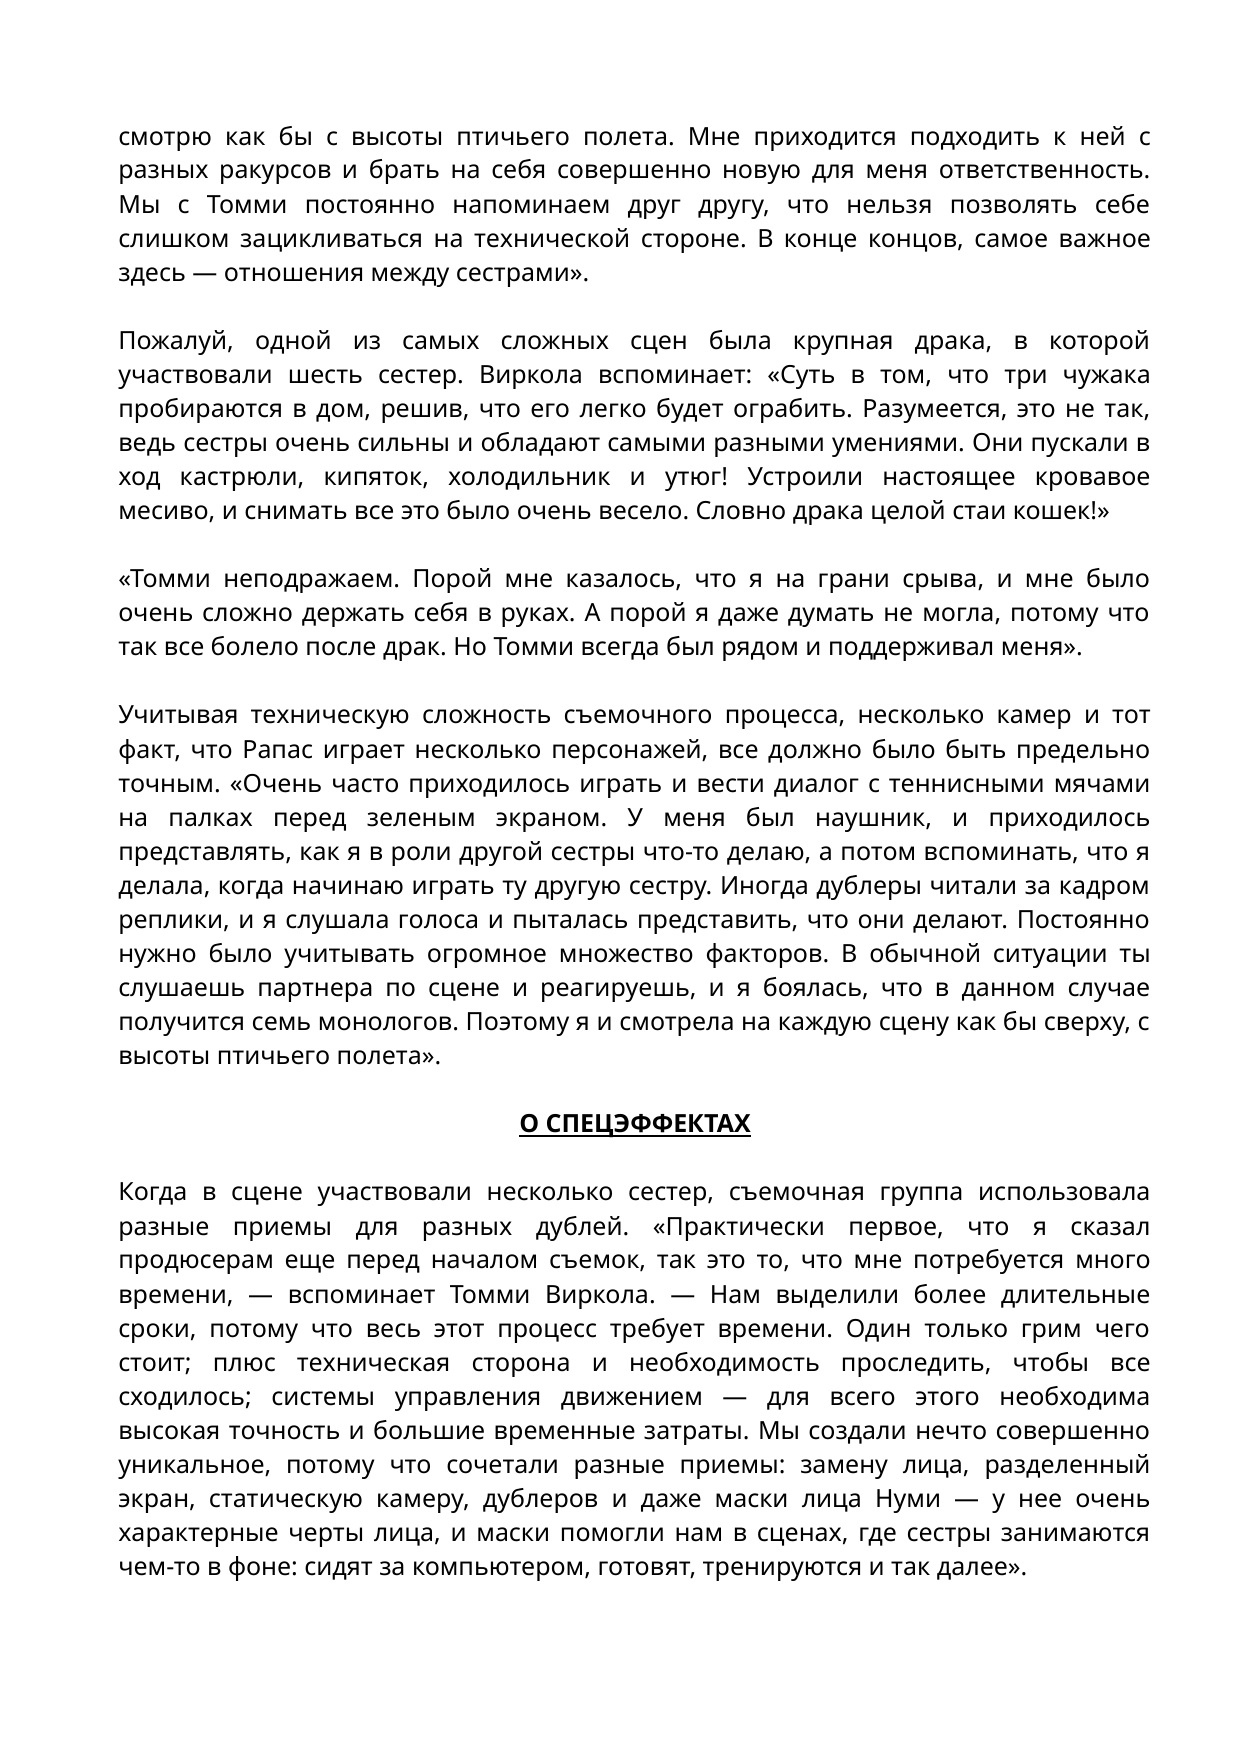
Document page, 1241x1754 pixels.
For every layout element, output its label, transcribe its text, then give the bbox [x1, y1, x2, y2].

text «Томми неподражаем. Порой мне казалось, что я на грани срыва, и мне было очень сложно держать себя в руках. А порой я даже думать не могла, потому что так все болело после драк. Но Томми всегда был рядом и поддерживал меня». [118, 561, 1152, 663]
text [118, 118, 1152, 288]
text Когда в сцене участвовали несколько сестер, съемочная группа использовала разные приемы для разных дублей. «Практически первое, что я сказал продюсерам еще перед началом съемок, так это то, что мне потребуется много времени, — вспоминает Томми Виркола. — Нам выделили более длительные сроки, потому что весь этот процесс требует времени. Один только грим чего стоит; плюс техническая сторона и необходимость проследить, чтобы все сходилось; системы управления движением — для всего этого необходима высокая точность и большие временные затраты. Мы создали нечто совершенно уникальное, потому что сочетали разные приемы: замену лица, разделенный экран, статическую камеру, дублеров и даже маски лица Нуми — у нее очень характерные черты лица, и маски помогли нам в сценах, где сестры занимаются чем-то в фоне: сидят за компьютером, готовят, тренируются и так далее». [118, 1174, 1152, 1583]
text Пожалуй, одной из самых сложных сцен была крупная драка, в которой участвовали шесть сестер. Виркола вспоминает: «Суть в том, что три чужака пробираются в дом, решив, что его легко будет ограбить. Разумеется, это не так, ведь сестры очень сильны и обладают самыми разными умениями. Они пускали в ход кастрюли, кипяток, холодильник и утюг! Устроили настоящее кровавое месиво, и снимать все это было очень весело. Словно драка целой стаи кошек!» [118, 322, 1152, 527]
text О СПЕЦЭФФЕКТАХ [118, 1106, 1152, 1140]
text Учитывая техническую сложность съемочного процесса, несколько камер и тот факт, что Рапас играет несколько персонажей, все должно было быть предельно точным. «Очень часто приходилось играть и вести диалог с теннисными мячами на палках перед зеленым экраном. У меня был наушник, и приходилось представлять, как я в роли другой сестры что-то делаю, а потом вспоминать, что я делала, когда начинаю играть ту другую сестру. Иногда дублеры читали за кадром реплики, и я слушала голоса и пыталась представить, что они делают. Постоянно нужно было учитывать огромное множество факторов. В обычной ситуации ты слушаешь партнера по сцене и реагируешь, и я боялась, что в данном случае получится семь монологов. Поэтому я и смотрела на каждую сцену как бы сверху, с высоты птичьего полета». [118, 697, 1152, 1072]
